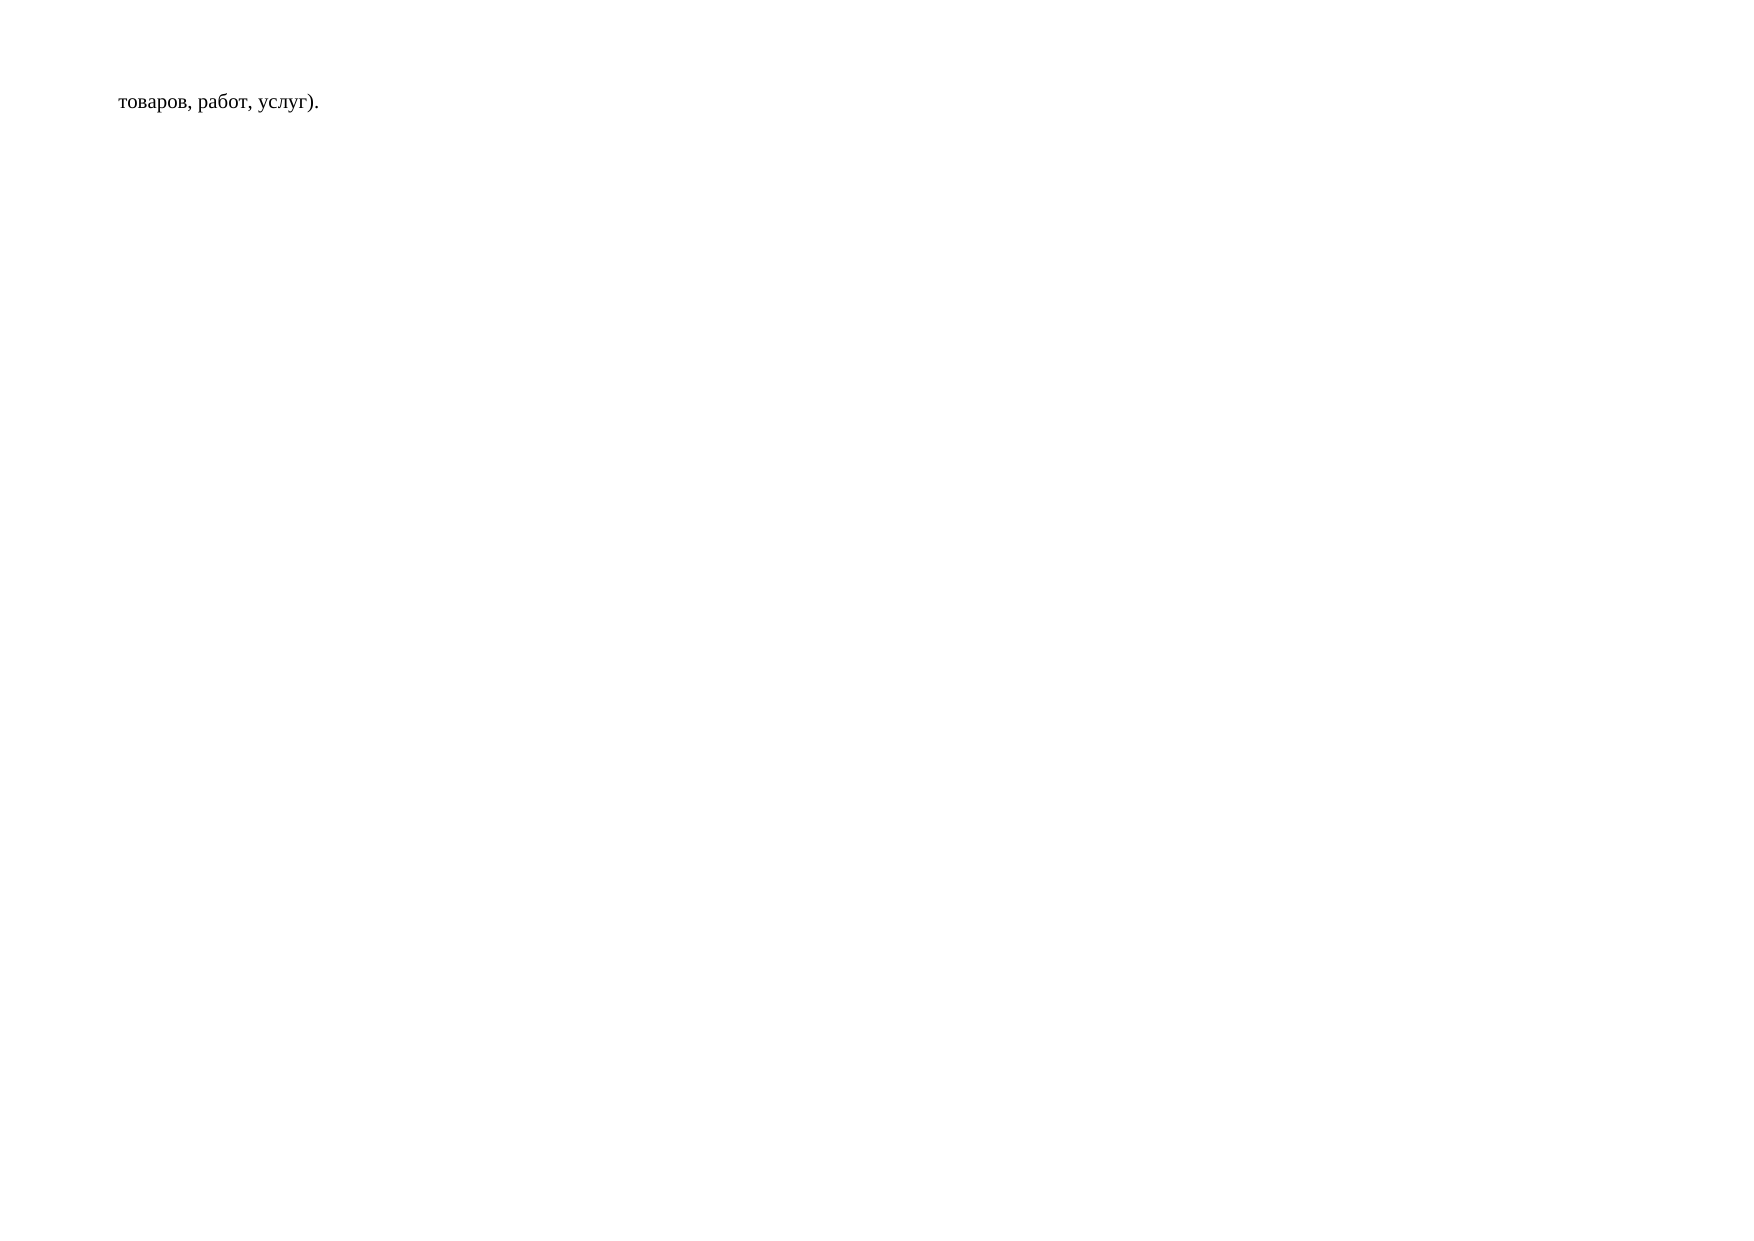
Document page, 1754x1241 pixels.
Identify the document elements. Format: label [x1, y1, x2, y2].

text [118, 89, 1636, 113]
